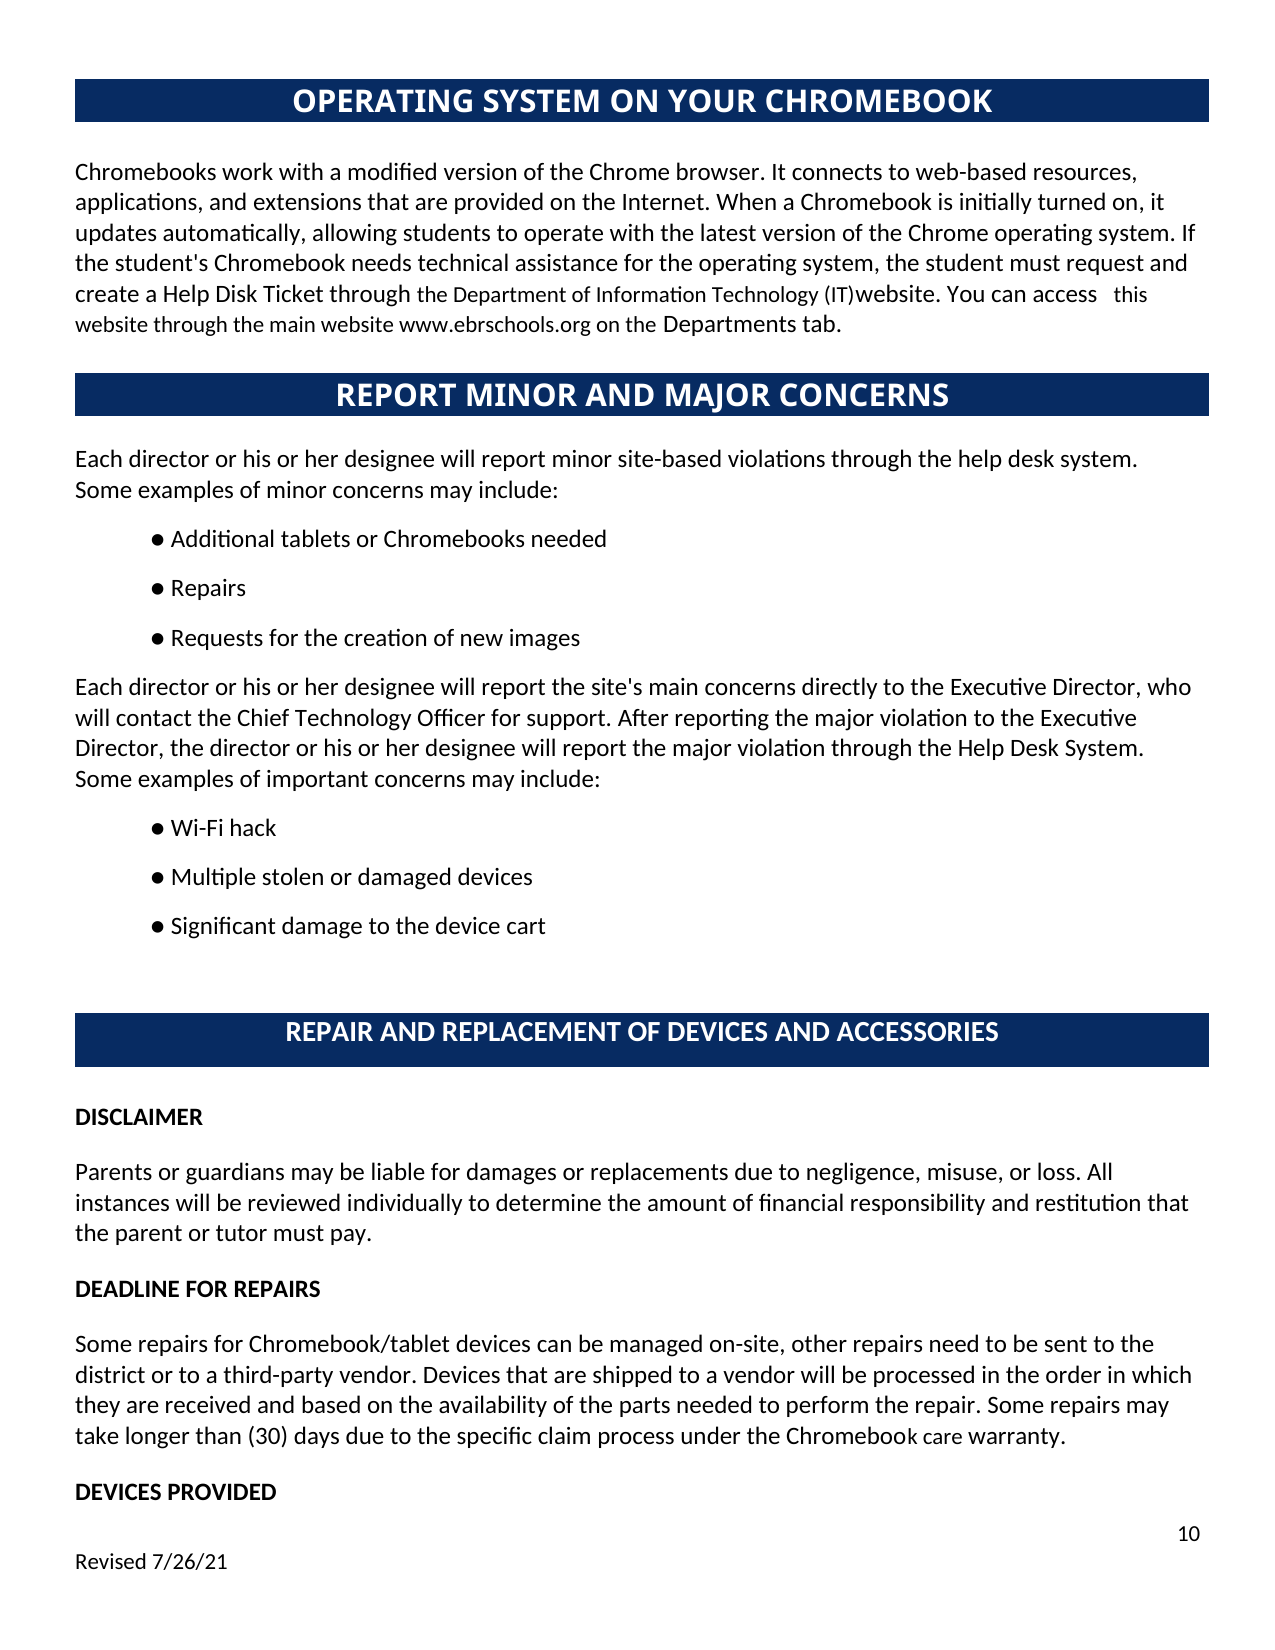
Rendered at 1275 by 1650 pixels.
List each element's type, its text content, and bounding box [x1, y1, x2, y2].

text ● Repairs [150, 573, 1200, 603]
text DEVICES PROVIDED [75, 1476, 1200, 1506]
text Each director or his or her designee will report minor site-based violations through the help desk system. Some examples of minor concerns may include: [75, 416, 1200, 504]
text ● Significant damage to the device cart [150, 911, 1200, 941]
text ● Requests for the creation of new images [150, 622, 1200, 652]
text Some repairs for Chromebook/tablet devices can be managed on-site, other repairs need to be sent to the district or to a third-party vendor. Devices that are shipped to a vendor will be processed in the order in which they are received and based on the availability of the parts needed to perform the repair. Some repairs may take longer than (30) days due to the specific claim process under the Chromebook care warranty. [75, 1329, 1200, 1451]
text ● Additional tablets or Chromebooks needed [150, 523, 1200, 554]
table_header REPORT MINOR AND MAJOR CONCERNS [75, 373, 1209, 416]
text DEADLINE FOR REPAIRS [75, 1273, 1200, 1304]
table_header OPERATING SYSTEM ON YOUR CHROMEBOOK [75, 79, 1209, 122]
text Parents or guardians may be liable for damages or replacements due to negligence, misuse, or loss. All instances will be reviewed individually to determine the amount of financial responsibility and restitution that the parent or tutor must pay. [75, 1157, 1200, 1248]
text ● Multiple stolen or damaged devices [150, 861, 1200, 892]
text Chromebooks work with a modified version of the Chrome browser. It connects to web-based resources, applications, and extensions that are provided on the Internet. When a Chromebook is initially turned on, it updates automatically, allowing students to operate with the latest version of the Chrome operating system. If the student's Chromebook needs technical assistance for the operating system, the student must request and create a Help Disk Ticket through the Department of Information Technology (IT)website. You can access this website through the main website www.ebrschools.org on the Departments tab. [75, 156, 1200, 339]
table_header REPAIR AND REPLACEMENT OF DEVICES AND ACCESSORIES [75, 1013, 1209, 1067]
text ● Wi-Fi hack [150, 812, 1200, 842]
text DISCLAIMER [75, 1101, 1200, 1132]
text Each director or his or her designee will report the site's main concerns directly to the Executive Director, who will contact the Chief Technology Officer for support. After reporting the major violation to the Executive Director, the director or his or her designee will report the major violation through the Help Desk System. Some examples of important concerns may include: [75, 671, 1200, 793]
